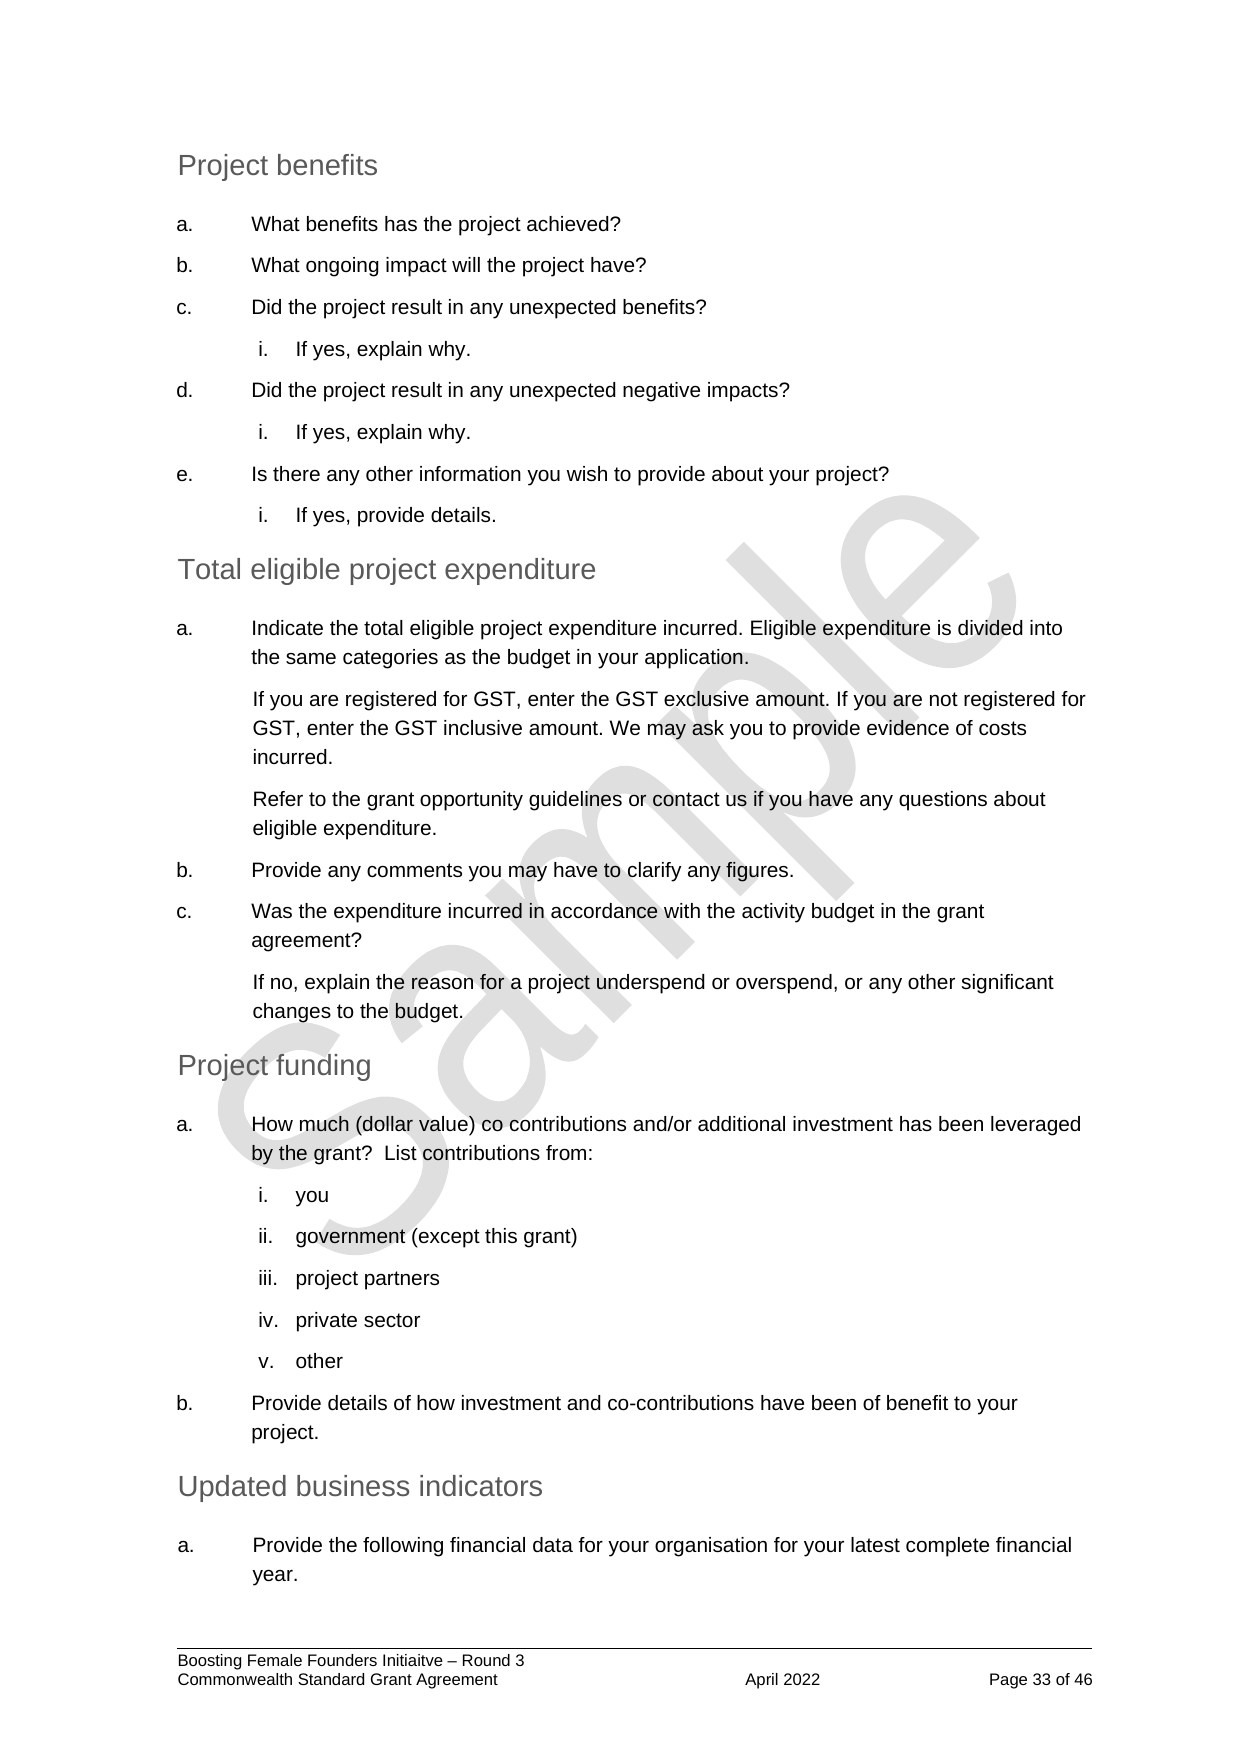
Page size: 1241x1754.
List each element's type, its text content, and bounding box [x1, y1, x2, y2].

list If yes, explain why. [258, 414, 1092, 444]
list Provide the following financial data for your organisation for your latest complete financial year. [177, 1528, 1092, 1586]
subtitle Updated business indicators [177, 1469, 1092, 1503]
list government (except this grant) [258, 1219, 1092, 1248]
subtitle Total eligible project expenditure [177, 552, 1092, 586]
subtitle Project funding [177, 1048, 1092, 1082]
list you [258, 1177, 1092, 1207]
list private sector [258, 1302, 1092, 1332]
subtitle Project benefits [177, 148, 1092, 181]
list Did the project result in any unexpected benefits? [176, 289, 1092, 319]
list If yes, provide details. [258, 498, 1092, 527]
text If you are registered for GST, enter the GST exclusive amount. If you are not registered for GST, enter the GST inclusive amount. We may ask you to provide evidence of costs incurred. [252, 681, 1092, 769]
text If no, explain the reason for a project underspend or overspend, or any other significant changes to the budget. [252, 965, 1092, 1023]
list Provide details of how investment and co-contributions have been of benefit to your project. [176, 1386, 1092, 1444]
list Indicate the total eligible project expenditure incurred. Eligible expenditure is divided into the same categories as the budget in your application. [176, 611, 1092, 669]
list Provide any comments you may have to clarify any figures. [176, 852, 1092, 881]
list If yes, explain why. [258, 331, 1092, 360]
list other [258, 1344, 1092, 1373]
list project partners [258, 1261, 1092, 1290]
list Did the project result in any unexpected negative impacts? [176, 373, 1092, 402]
text Refer to the grant opportunity guidelines or contact us if you have any questions about eligible expenditure. [252, 781, 1092, 840]
list What benefits has the project achieved? [176, 206, 1092, 235]
list Was the expenditure incurred in accordance with the activity budget in the grant agreement? [176, 894, 1092, 952]
list Is there any other information you wish to provide about your project? [176, 456, 1092, 485]
list How much (dollar value) co contributions and/or additional investment has been leveraged by the grant? List contributions from: [176, 1107, 1092, 1165]
list What ongoing impact will the project have? [176, 248, 1092, 277]
